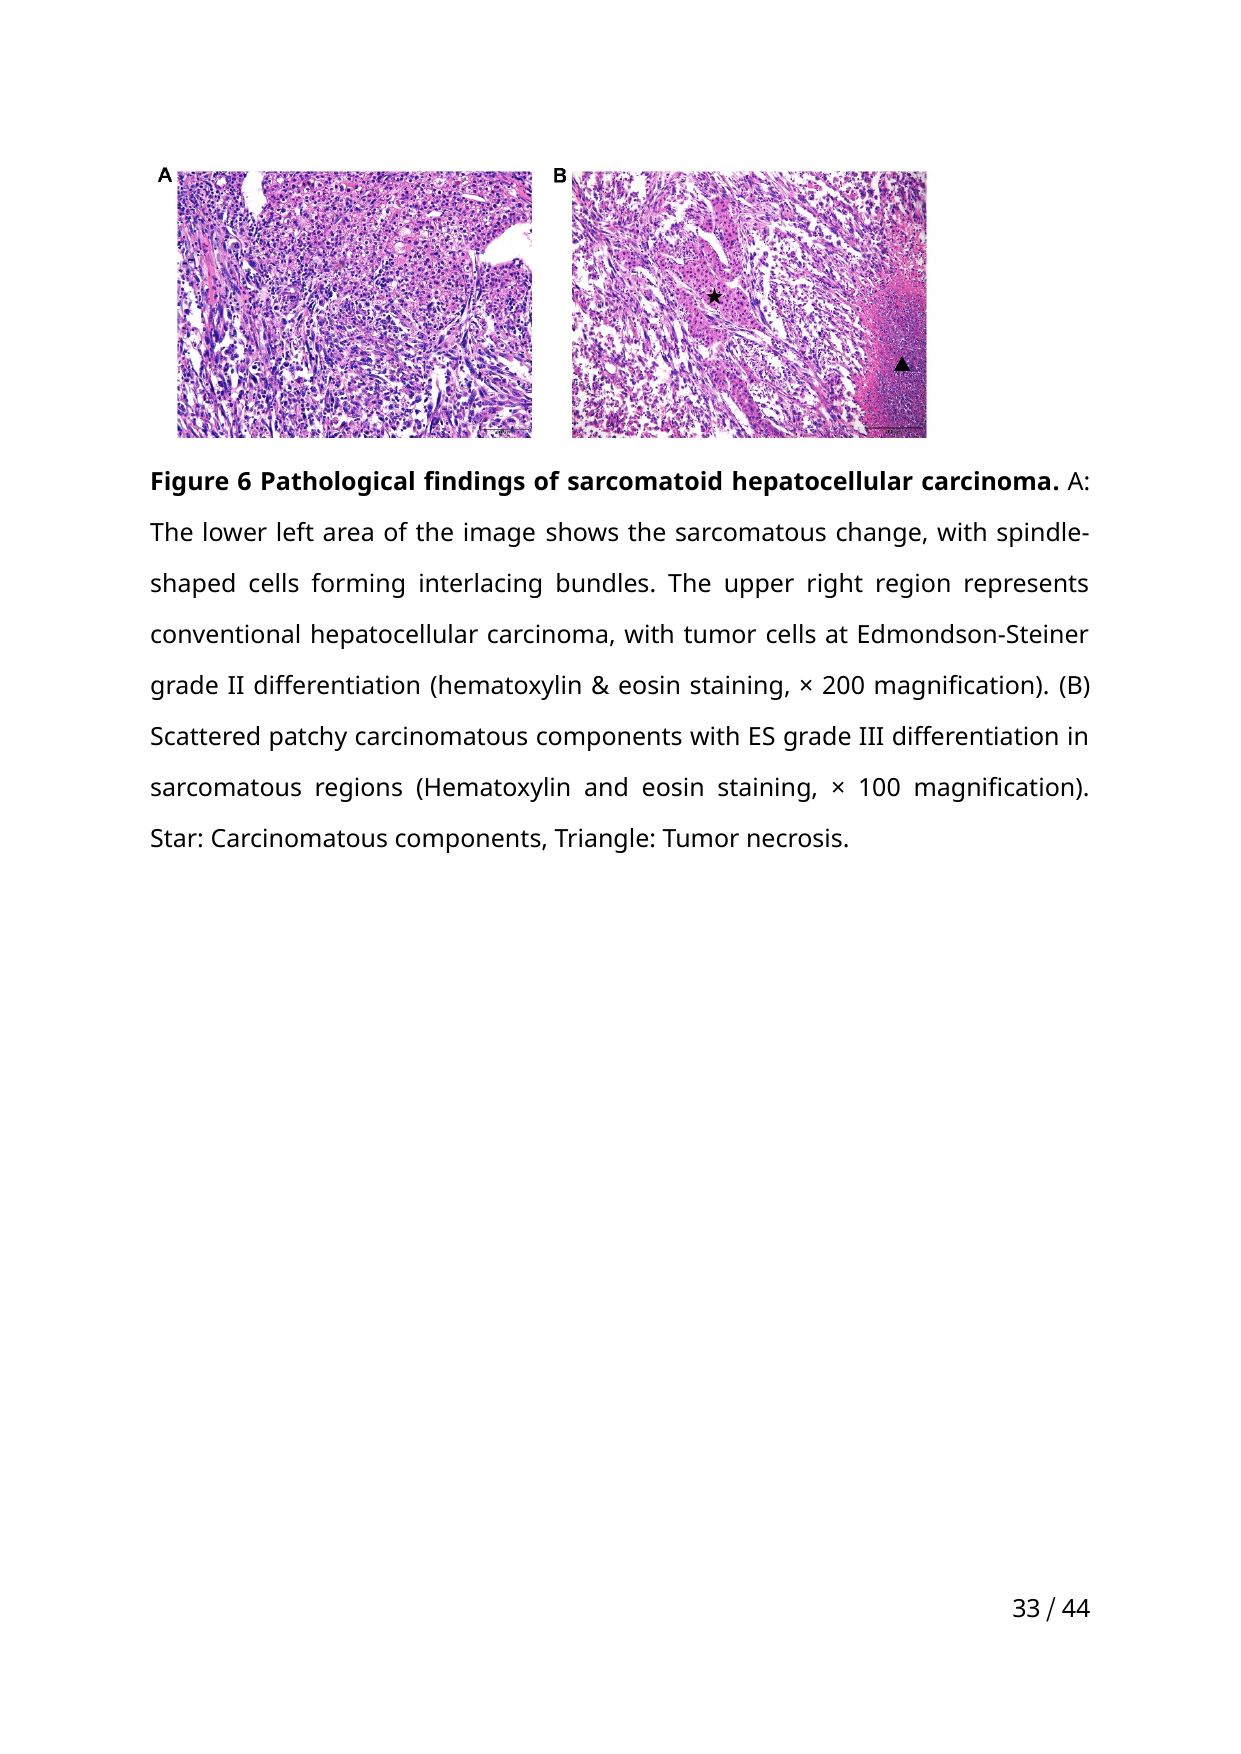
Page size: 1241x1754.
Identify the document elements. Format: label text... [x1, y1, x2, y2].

text Figure 6 Pathological findings of sarcomatoid hepatocellular carcinoma. A: The lower left area of the image shows the sarcomatous change, with spindle-shaped cells forming interlacing bundles. The upper right region represents conventional hepatocellular carcinoma, with tumor cells at Edmondson-Steiner grade II differentiation (hematoxylin & eosin staining, × 200 magnification). (B) Scattered patchy carcinomatous components with ES grade III differentiation in sarcomatous regions (Hematoxylin and eosin staining, × 100 magnification). Star: Carcinomatous components, Triangle: Tumor necrosis. [150, 463, 1090, 854]
picture [150, 154, 948, 449]
